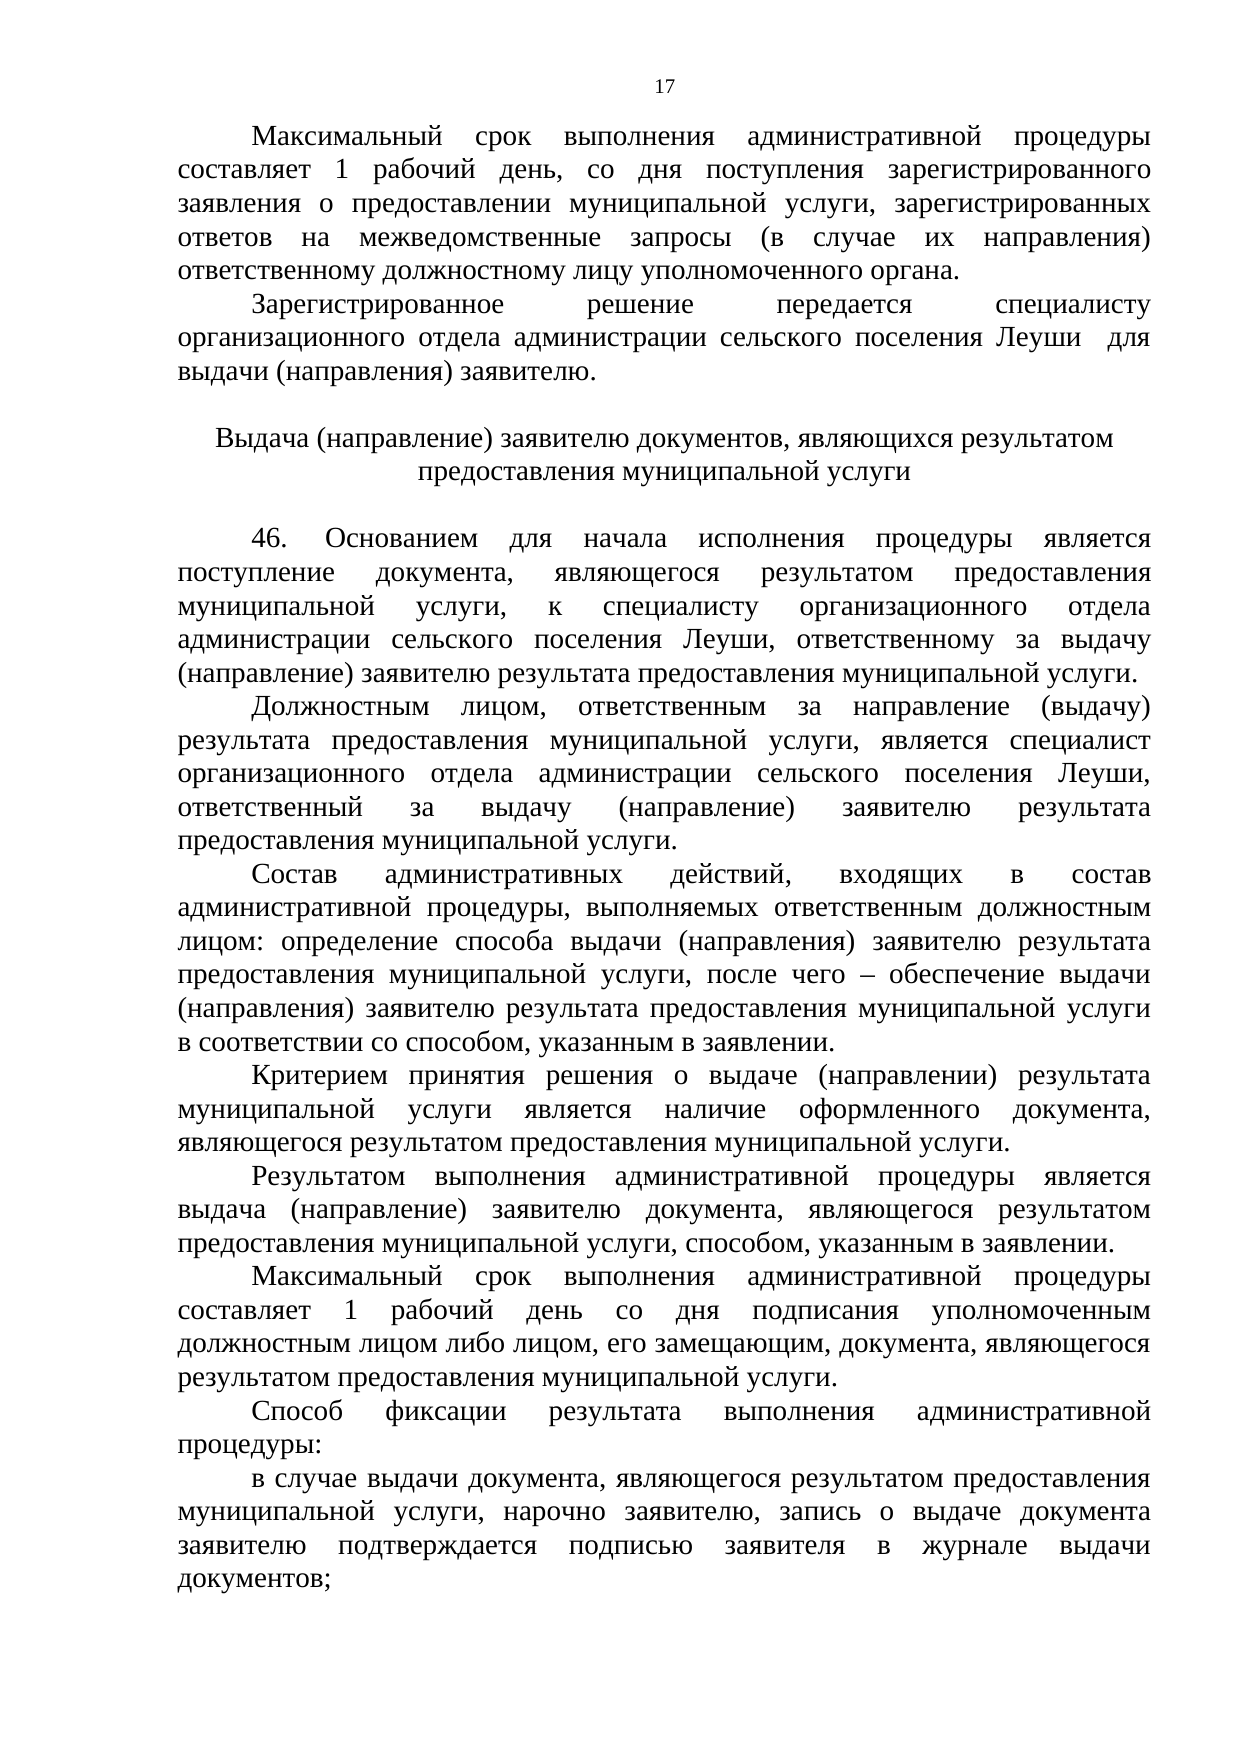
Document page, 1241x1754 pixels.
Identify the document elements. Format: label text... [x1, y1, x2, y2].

list Основанием для начала исполнения процедуры является поступление документа, являющегося результатом предоставления муниципальной услуги, к специалисту организационного отдела администрации сельского поселения Леуши, ответственному за выдачу (направление) заявителю результата предоставления муниципальной услуги. [177, 521, 1152, 688]
text Выдача (направление) заявителю документов, являющихся результатом предоставления муниципальной услуги [177, 420, 1152, 487]
text Максимальный срок выполнения административной процедуры составляет 1 рабочий день, со дня поступления зарегистрированного заявления о предоставлении муниципальной услуги, зарегистрированных ответов на межведомственные запросы (в случае их направления) ответственному должностному лицу уполномоченного органа. [177, 118, 1152, 286]
text Зарегистрированное решение передается специалисту организационного отдела администрации сельского поселения Леуши для выдачи (направления) заявителю. [177, 286, 1152, 386]
text Состав административных действий, входящих в состав административной процедуры, выполняемых ответственным должностным лицом: определение способа выдачи (направления) заявителю результата предоставления муниципальной услуги, после чего – обеспечение выдачи (направления) заявителю результата предоставления муниципальной услуги в соответствии со способом, указанным в заявлении. [177, 856, 1152, 1057]
text Результатом выполнения административной процедуры является выдача (направление) заявителю документа, являющегося результатом предоставления муниципальной услуги, способом, указанным в заявлении. [177, 1158, 1152, 1258]
text Должностным лицом, ответственным за направление (выдачу) результата предоставления муниципальной услуги, является специалист организационного отдела администрации сельского поселения Леуши, ответственный за выдачу (направление) заявителю результата предоставления муниципальной услуги. [177, 688, 1152, 856]
text Критерием принятия решения о выдаче (направлении) результата муниципальной услуги является наличие оформленного документа, являющегося результатом предоставления муниципальной услуги. [177, 1057, 1152, 1158]
text Способ фиксации результата выполнения административной процедуры: [177, 1393, 1152, 1460]
text в случае выдачи документа, являющегося результатом предоставления муниципальной услуги, нарочно заявителю, запись о выдаче документа заявителю подтверждается подписью заявителя в журнале выдачи документов; [177, 1460, 1152, 1594]
text Максимальный срок выполнения административной процедуры составляет 1 рабочий день со дня подписания уполномоченным должностным лицом либо лицом, его замещающим, документа, являющегося результатом предоставления муниципальной услуги. [177, 1258, 1152, 1393]
